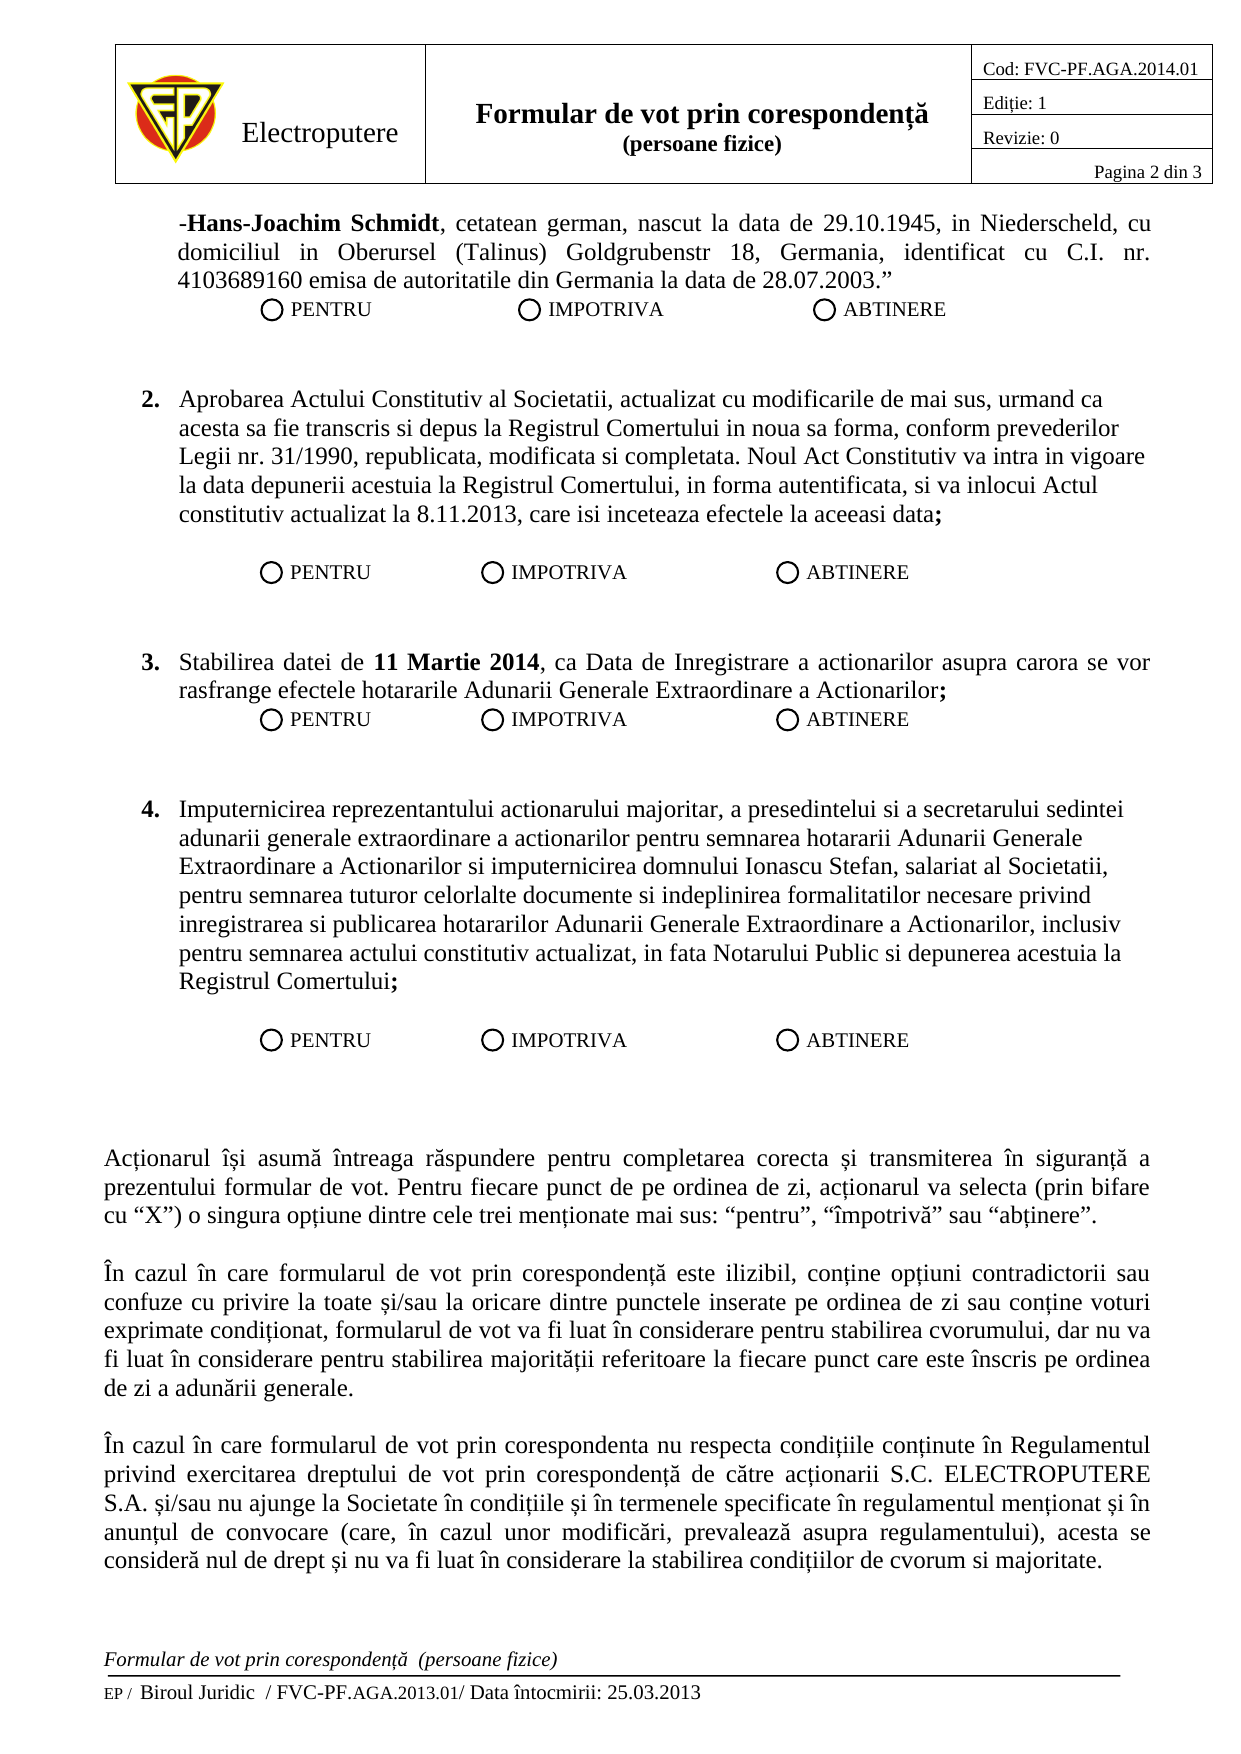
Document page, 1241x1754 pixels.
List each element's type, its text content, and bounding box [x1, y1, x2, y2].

list Aprobarea Actului Constitutiv al Societatii, actualizat cu modificarile de mai sus, urmand ca acesta sa fie transcris si depus la Registrul Comertului in noua sa forma, conform prevederilor Legii nr. 31/1990, republicata, modificata si completata. Noul Act Constitutiv va intra in vigoare la data depunerii acestuia la Registrul Comertului, in forma autentificata, si va inlocui Actul constitutiv actualizat la 8.11.2013, care isi inceteaza efectele la aceeasi data; [141, 384, 1152, 528]
text -Hans-Joachim Schmidt, cetatean german, nascut la data de 29.10.1945, in Niederscheld, cu domiciliul in Oberursel (Talinus) Goldgrubenstr 18, Germania, identificat cu C.I. nr. 4103689160 emisa de autoritatile din Germania la data de 28.07.2003.” [177, 208, 1152, 294]
text În cazul în care formularul de vot prin corespondență este ilizibil, conține opțiuni contradictorii sau confuze cu privire la toate și/sau la oricare dintre punctele inserate pe ordinea de zi sau conține voturi exprimate condiționat, formularul de vot va fi luat în considerare pentru stabilirea cvorumului, dar nu va fi luat în considerare pentru stabilirea majorității referitoare la fiecare punct care este înscris pe ordinea de zi a adunării generale. [103, 1258, 1152, 1402]
text În cazul în care formularul de vot prin corespondenta nu respecta condițiile conținute în Regulamentul privind exercitarea dreptului de vot prin corespondență de către acționarii S.C. ELECTROPUTERE S.A. și/sau nu ajunge la Societate în condițiile și în termenele specificate în regulamentul menționat și în anunțul de convocare (care, în cazul unor modificări, prevalează asupra regulamentului), acesta se consideră nul de drept și nu va fi luat în considerare la stabilirea condițiilor de cvorum si majoritate. [103, 1430, 1152, 1574]
list Imputernicirea reprezentantului actionarului majoritar, a presedintelui si a secretarului sedintei adunarii generale extraordinare a actionarilor pentru semnarea hotararii Adunarii Generale Extraordinare a Actionarilor si imputernicirea domnului Ionascu Stefan, salariat al Societatii, pentru semnarea tuturor celorlalte documente si indeplinirea formalitatilor necesare privind inregistrarea si publicarea hotararilor Adunarii Generale Extraordinare a Actionarilor, inclusiv pentru semnarea actului constitutiv actualizat, in fata Notarului Public si depunerea acestuia la Registrul Comertului; [141, 794, 1152, 995]
picture [126, 65, 227, 167]
text Acționarul își asumă întreaga răspundere pentru completarea corecta și transmiterea în siguranță a prezentului formular de vot. Pentru fiecare punct de pe ordinea de zi, acționarul va selecta (prin bifare cu “X”) o singura opțiune dintre cele trei menționate mai sus: “pentru”, “împotrivă” sau “abținere”. [103, 1143, 1152, 1229]
list Stabilirea datei de 11 Martie 2014, ca Data de Inregistrare a actionarilor asupra carora se vor rasfrange efectele hotararile Adunarii Generale Extraordinare a Actionarilor; [141, 647, 1152, 704]
